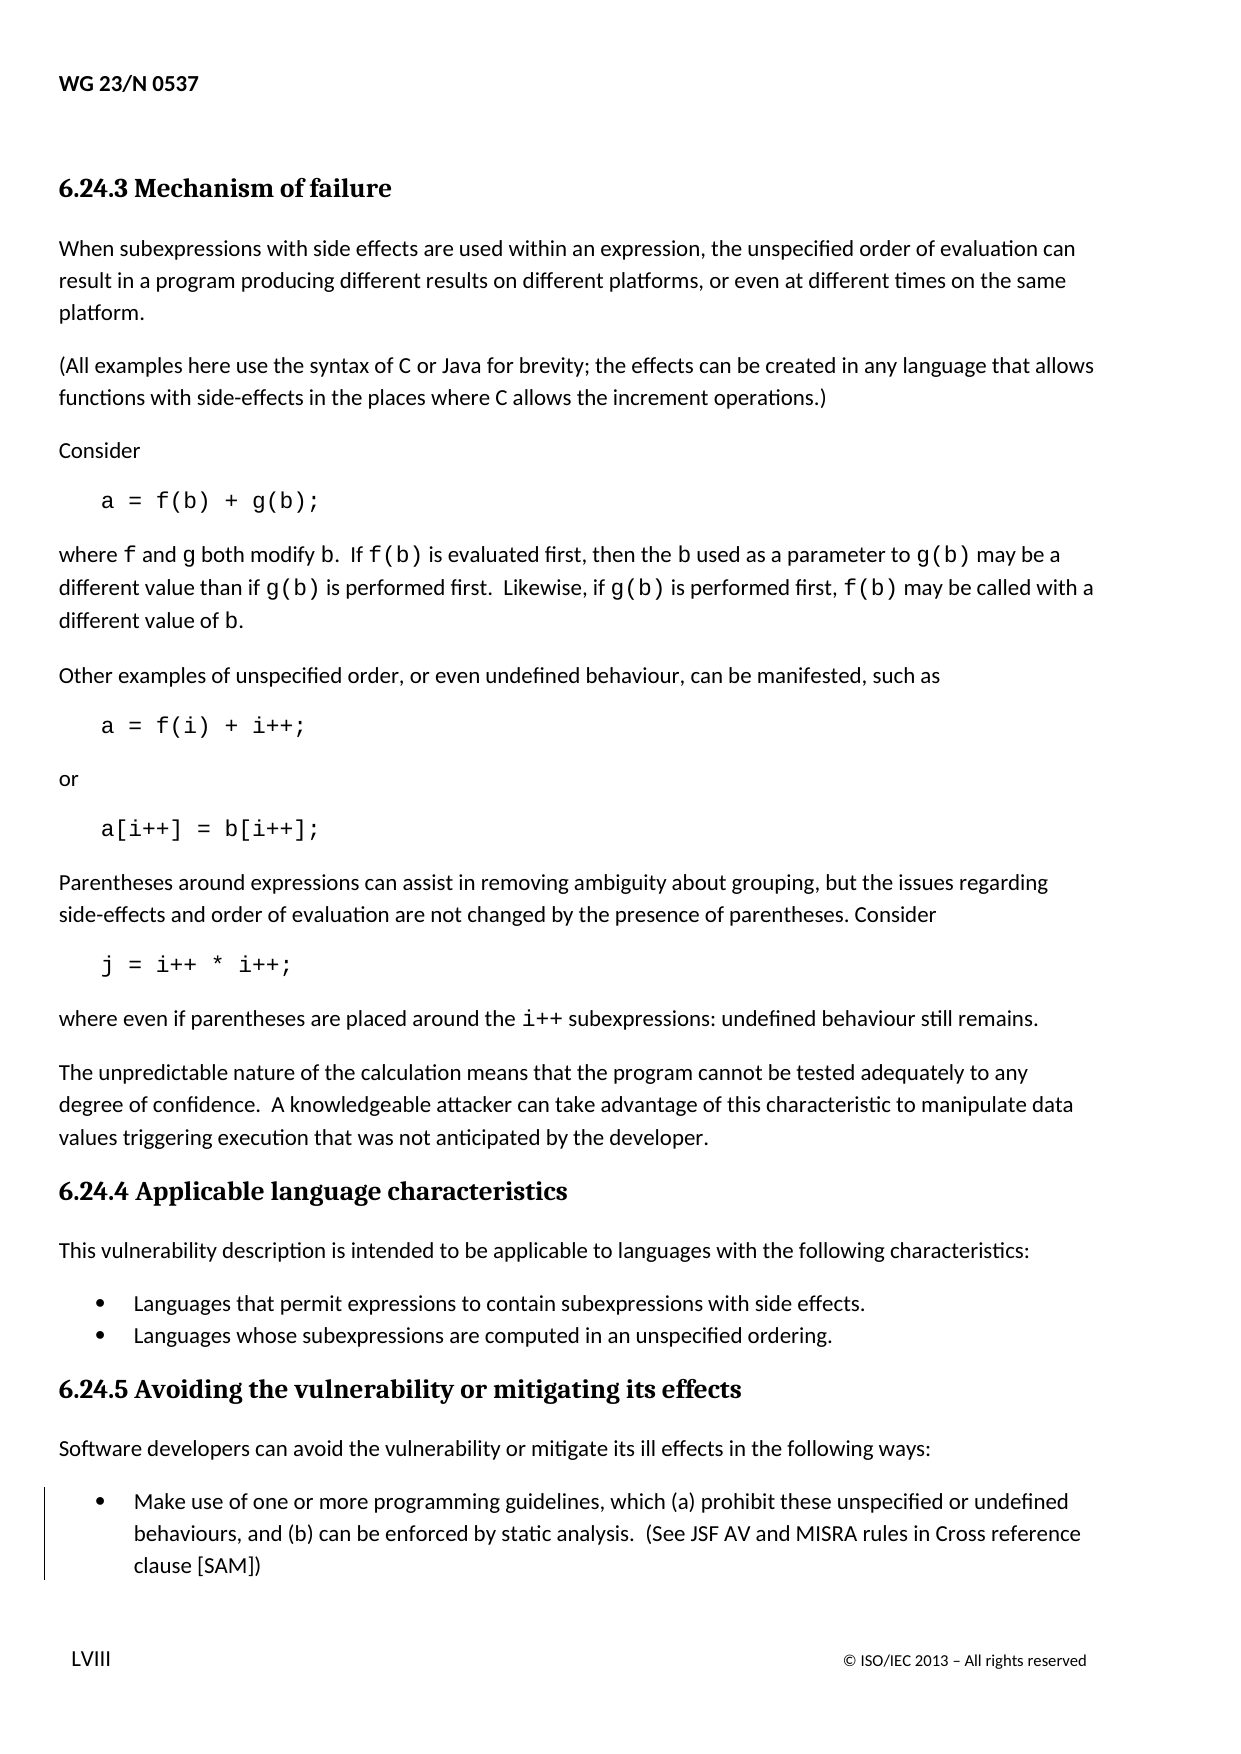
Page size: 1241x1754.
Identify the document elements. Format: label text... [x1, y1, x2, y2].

text where f and g both modify b. If f(b) is evaluated first, then the b used as a parameter to g(b) may be a different value than if g(b) is performed first. Likewise, if g(b) is performed first, f(b) may be called with a different value of b. [58, 540, 1099, 636]
text (All examples here use the syntax of C or Java for brevity; the effects can be created in any language that allows functions with side-effects in the places where C allows the increment operations.) [58, 351, 1099, 411]
text a = f(b) + g(b); [101, 489, 1099, 515]
text j = i++ * i++; [101, 953, 1099, 979]
text Parentheses around expressions can assist in removing ambiguity about grouping, but the issues regarding side-effects and order of evaluation are not changed by the presence of parentheses. Consider [58, 868, 1099, 928]
text Other examples of unspecified order, or even undefined behaviour, can be manifested, such as [58, 661, 1099, 689]
text Software developers can avoid the vulnerability or mitigate its ill effects in the following ways: [58, 1434, 1099, 1462]
list Languages that permit expressions to contain subexpressions with side effects. [96, 1289, 1099, 1317]
list Make use of one or more programming guidelines, which (a) prohibit these unspecified or undefined behaviours, and (b) can be enforced by static analysis. (See JSF AV and MISRA rules in Cross reference clause [SAM]) [96, 1487, 1099, 1580]
text This vulnerability description is intended to be applicable to languages with the following characteristics: [58, 1236, 1099, 1264]
subtitle 6.24.3 Mechanism of failure [58, 173, 1099, 205]
text Consider [58, 436, 1099, 464]
text or [58, 764, 1099, 793]
text The unpredictable nature of the calculation means that the program cannot be tested adequately to any degree of confidence. A knowledgeable attacker can take advantage of this characteristic to manipulate data values triggering execution that was not anticipated by the developer. [58, 1058, 1099, 1151]
subtitle 6.24.4 Applicable language characteristics [58, 1176, 1099, 1207]
text a[i++] = b[i++]; [101, 818, 1099, 843]
text When subexpressions with side effects are used within an expression, the unspecified order of evaluation can result in a program producing different results on different platforms, or even at different times on the same platform. [58, 234, 1099, 326]
text a = f(i) + i++; [101, 714, 1099, 740]
subtitle 6.24.5 Avoiding the vulnerability or mitigating its effects [58, 1374, 1099, 1405]
text where even if parentheses are placed around the i++ subexpressions: undefined behaviour still remains. [58, 1004, 1099, 1033]
list Languages whose subexpressions are computed in an unspecified ordering. [96, 1321, 1099, 1349]
